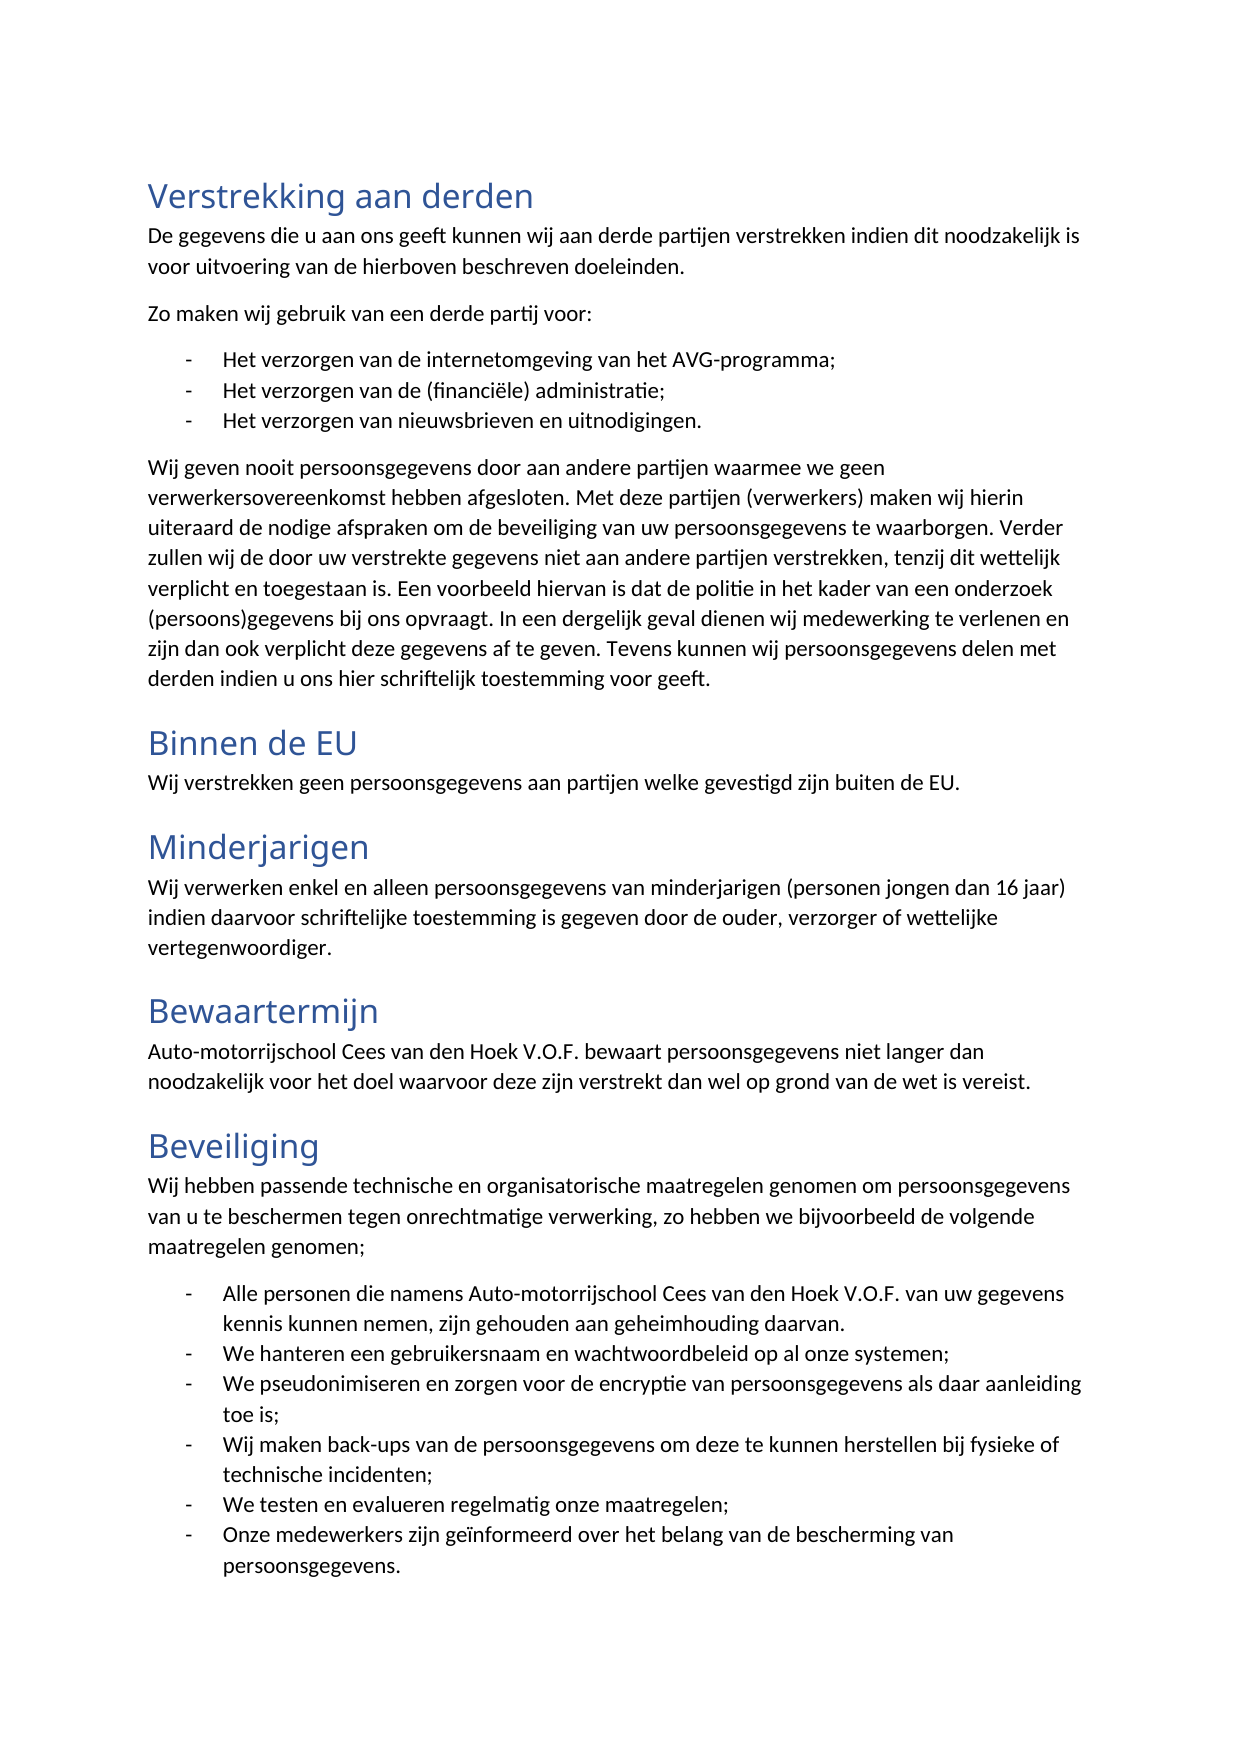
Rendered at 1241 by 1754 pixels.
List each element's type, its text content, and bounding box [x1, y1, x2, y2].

text Wij verwerken enkel en alleen persoonsgegevens van minderjarigen (personen jongen dan 16 jaar) indien daarvoor schriftelijke toestemming is gegeven door de ouder, verzorger of wettelijke vertegenwoordiger. [148, 873, 1093, 961]
list Alle personen die namens Auto-motorrijschool Cees van den Hoek V.O.F. van uw gegevens kennis kunnen nemen, zijn gehouden aan geheimhouding daarvan. [185, 1279, 1093, 1337]
list Het verzorgen van de (financiële) administratie; [185, 376, 1093, 404]
subtitle Verstrekking aan derden [148, 173, 1093, 218]
list Het verzorgen van de internetomgeving van het AVG-programma; [185, 346, 1093, 373]
list We pseudonimiseren en zorgen voor de encryptie van persoonsgegevens als daar aanleiding toe is; [185, 1369, 1093, 1428]
text Auto-motorrijschool Cees van den Hoek V.O.F. bewaart persoonsgegevens niet langer dan noodzakelijk voor het doel waarvoor deze zijn verstrekt dan wel op grond van de wet is vereist. [148, 1037, 1093, 1095]
text Zo maken wij gebruik van een derde partij voor: [148, 299, 1093, 327]
subtitle Bewaartermijn [148, 988, 1093, 1034]
list Het verzorgen van nieuwsbrieven en uitnodigingen. [185, 406, 1093, 434]
list Onze medewerkers zijn geïnformeerd over het belang van de bescherming van persoonsgegevens. [185, 1521, 1093, 1579]
text Wij verstrekken geen persoonsgegevens aan partijen welke gevestigd zijn buiten de EU. [148, 768, 1093, 796]
text Wij hebben passende technische en organisatorische maatregelen genomen om persoonsgegevens van u te beschermen tegen onrechtmatige verwerking, zo hebben we bijvoorbeeld de volgende maatregelen genomen; [148, 1172, 1093, 1260]
subtitle Minderjarigen [148, 824, 1093, 869]
text De gegevens die u aan ons geeft kunnen wij aan derde partijen verstrekken indien dit noodzakelijk is voor uitvoering van de hierboven beschreven doeleinden. [148, 222, 1093, 280]
list We testen en evalueren regelmatig onze maatregelen; [185, 1490, 1093, 1518]
subtitle Beveiliging [148, 1123, 1093, 1168]
subtitle Binnen de EU [148, 719, 1093, 765]
text Wij geven nooit persoonsgegevens door aan andere partijen waarmee we geen verwerkersovereenkomst hebben afgesloten. Met deze partijen (verwerkers) maken wij hierin uiteraard de nodige afspraken om de beveiliging van uw persoonsgegevens te waarborgen. Verder zullen wij de door uw verstrekte gegevens niet aan andere partijen verstrekken, tenzij dit wettelijk verplicht en toegestaan is. Een voorbeeld hiervan is dat de politie in het kader van een onderzoek (persoons)gegevens bij ons opvraagt. In een dergelijk geval dienen wij medewerking te verlenen en zijn dan ook verplicht deze gegevens af te geven. Tevens kunnen wij persoonsgegevens delen met derden indien u ons hier schriftelijk toestemming voor geeft. [148, 453, 1093, 692]
list Wij maken back-ups van de persoonsgegevens om deze te kunnen herstellen bij fysieke of technische incidenten; [185, 1430, 1093, 1488]
list We hanteren een gebruikersnaam en wachtwoordbeleid op al onze systemen; [185, 1339, 1093, 1367]
